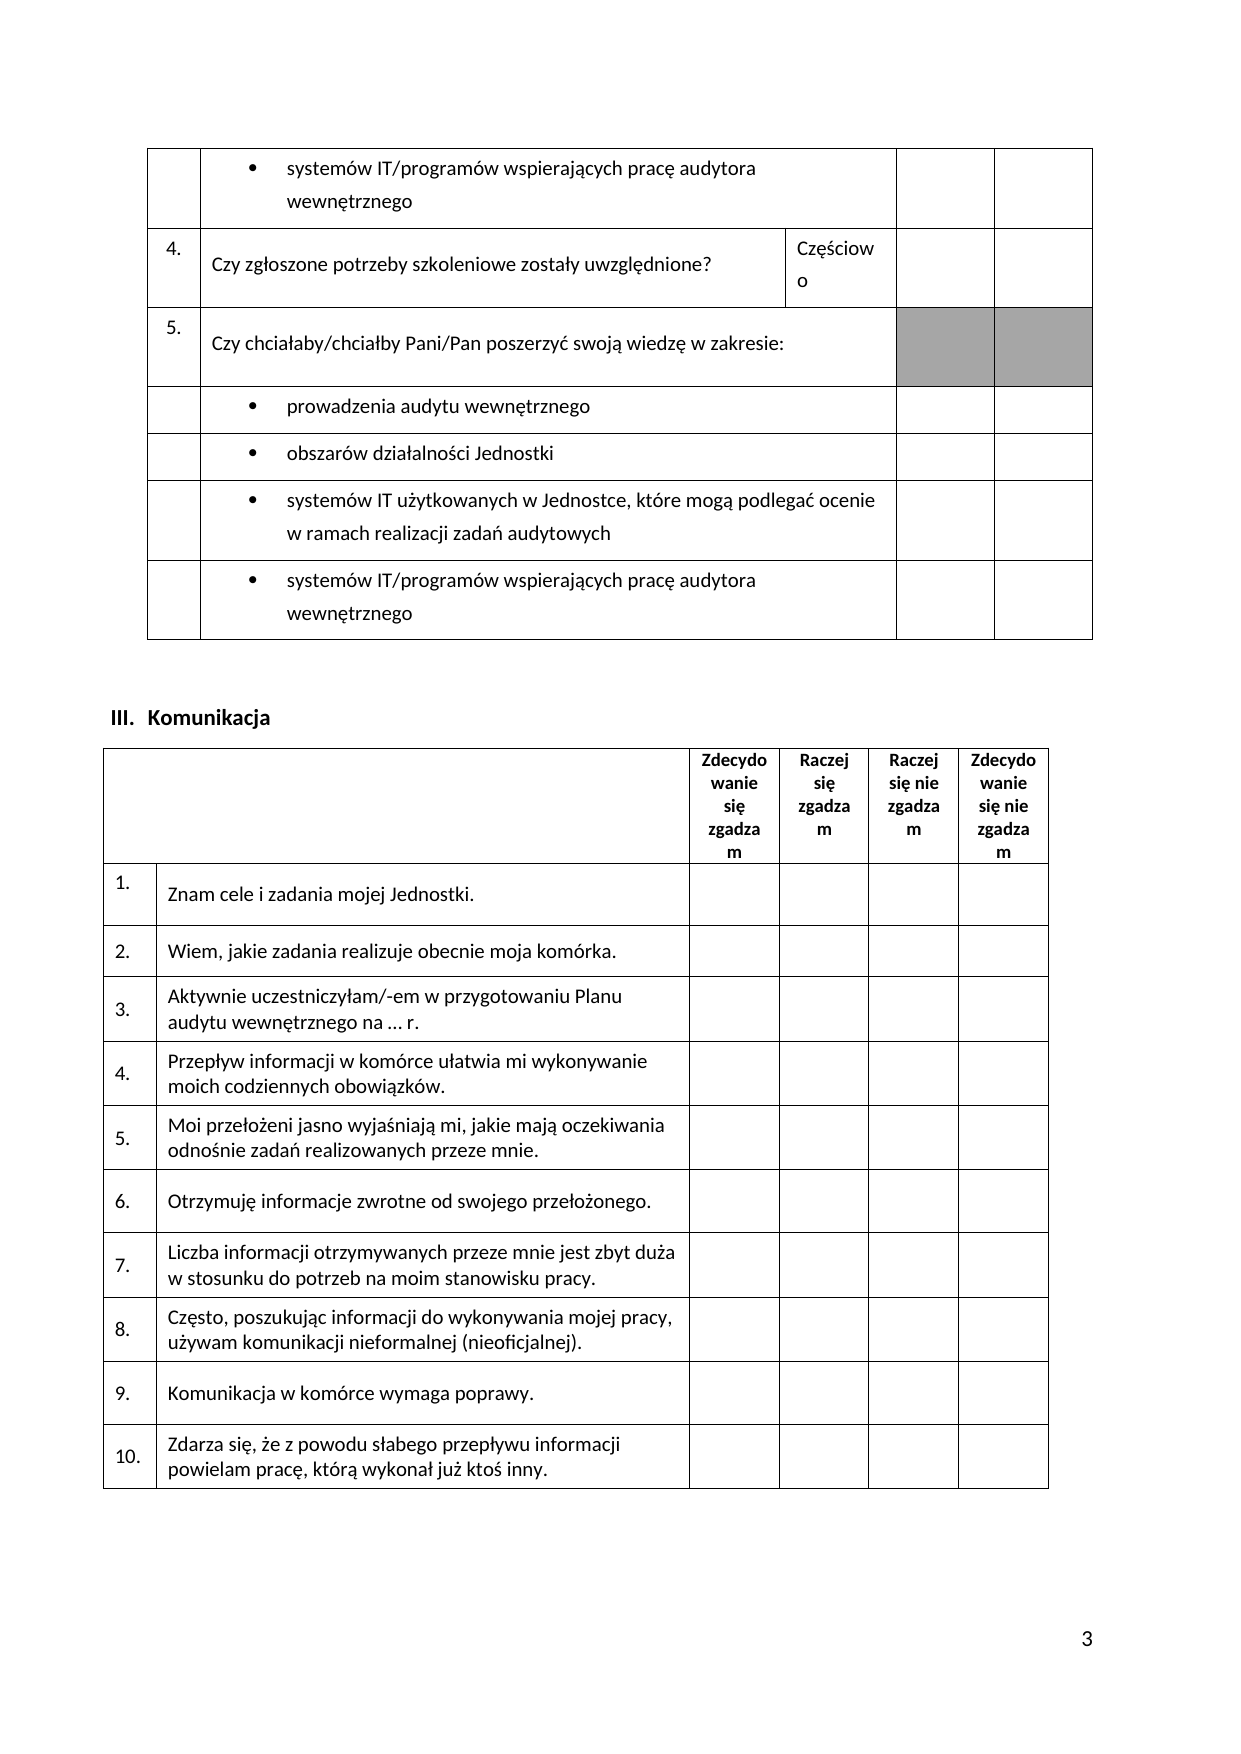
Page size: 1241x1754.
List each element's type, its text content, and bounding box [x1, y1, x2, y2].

table_cell [104, 864, 156, 924]
table_cell [104, 926, 156, 976]
table_cell [780, 1425, 868, 1488]
table_cell systemów IT/programów wspierających pracę audytora wewnętrznego [201, 149, 896, 227]
table_cell [995, 434, 1092, 480]
table_cell [780, 1298, 868, 1361]
table_cell [869, 1106, 958, 1169]
table_cell [897, 149, 994, 227]
table_cell prowadzenia audytu wewnętrznego [201, 387, 896, 433]
table_cell [780, 864, 868, 924]
table_cell [148, 481, 200, 559]
table_cell [780, 1042, 868, 1105]
table_cell [104, 977, 156, 1041]
table_cell Znam cele i zadania mojej Jednostki. [157, 864, 689, 924]
table_cell Częściowo [786, 229, 896, 307]
table_cell [104, 1042, 156, 1105]
table_cell [690, 977, 779, 1041]
table_cell [959, 864, 1048, 924]
table_cell [995, 561, 1092, 639]
table_cell [104, 1362, 156, 1424]
table_cell [897, 561, 994, 639]
table_cell [148, 149, 200, 227]
table_cell [148, 561, 200, 639]
table_cell [959, 1042, 1048, 1105]
table_cell [897, 308, 994, 386]
table_cell [690, 1042, 779, 1105]
table_cell [959, 1170, 1048, 1232]
table_cell [104, 1233, 156, 1297]
table_cell Czy zgłoszone potrzeby szkoleniowe zostały uwzględnione? [201, 229, 785, 307]
table_cell [869, 1298, 958, 1361]
table_cell [995, 229, 1092, 307]
table_cell [959, 926, 1048, 976]
table_cell [995, 481, 1092, 559]
table_header Raczej się zgadzam [780, 749, 868, 863]
table_cell obszarów działalności Jednostki [201, 434, 896, 480]
table_cell [995, 387, 1092, 433]
table_cell Liczba informacji otrzymywanych przeze mnie jest zbyt duża w stosunku do potrzeb na moim stanowisku pracy. [157, 1233, 689, 1297]
table_cell [780, 1362, 868, 1424]
table_cell [897, 434, 994, 480]
table_cell [897, 229, 994, 307]
table_cell [780, 977, 868, 1041]
table_cell [104, 1106, 156, 1169]
table_cell [995, 308, 1092, 386]
list Komunikacja [110, 703, 1093, 731]
table_cell Komunikacja w komórce wymaga poprawy. [157, 1362, 689, 1424]
table_cell [690, 1233, 779, 1297]
table_cell systemów IT/programów wspierających pracę audytora wewnętrznego [201, 561, 896, 639]
table_cell [690, 926, 779, 976]
table_cell Często, poszukując informacji do wykonywania mojej pracy, używam komunikacji nieformalnej (nieoficjalnej). [157, 1298, 689, 1361]
table_cell [869, 1425, 958, 1488]
table_cell [869, 977, 958, 1041]
table_cell [869, 1362, 958, 1424]
table_cell [690, 1362, 779, 1424]
table_cell [780, 1233, 868, 1297]
table_cell [897, 481, 994, 559]
table_cell [869, 1233, 958, 1297]
table_cell Otrzymuję informacje zwrotne od swojego przełożonego. [157, 1170, 689, 1232]
table_cell Moi przełożeni jasno wyjaśniają mi, jakie mają oczekiwania odnośnie zadań realizowanych przeze mnie. [157, 1106, 689, 1169]
table_header [104, 749, 689, 863]
table_header Zdecydowanie się nie zgadzam [959, 749, 1048, 863]
table_cell [995, 149, 1092, 227]
table_cell [104, 1298, 156, 1361]
table_cell [148, 308, 200, 386]
table_cell [959, 1298, 1048, 1361]
table_cell [690, 1170, 779, 1232]
table_cell [780, 1106, 868, 1169]
table_cell [869, 1170, 958, 1232]
table_cell [869, 926, 958, 976]
table_cell [959, 1233, 1048, 1297]
table_cell [690, 1106, 779, 1169]
table_cell [780, 1170, 868, 1232]
table_cell [690, 1298, 779, 1361]
table_cell [104, 1425, 156, 1488]
table_header Zdecydowanie się zgadzam [690, 749, 779, 863]
table_cell [148, 229, 200, 307]
table_cell Wiem, jakie zadania realizuje obecnie moja komórka. [157, 926, 689, 976]
table_cell Zdarza się, że z powodu słabego przepływu informacji powielam pracę, którą wykonał już ktoś inny. [157, 1425, 689, 1488]
table_cell [690, 1425, 779, 1488]
table_cell [959, 1106, 1048, 1169]
table_cell [104, 1170, 156, 1232]
table_cell [897, 387, 994, 433]
table_cell [959, 1425, 1048, 1488]
table_cell Aktywnie uczestniczyłam/-em w przygotowaniu Planu audytu wewnętrznego na … r. [157, 977, 689, 1041]
table_cell [869, 864, 958, 924]
table_cell [959, 1362, 1048, 1424]
table_cell [959, 977, 1048, 1041]
table_cell Czy chciałaby/chciałby Pani/Pan poszerzyć swoją wiedzę w zakresie: [201, 308, 896, 386]
table_cell [148, 434, 200, 480]
table_cell [690, 864, 779, 924]
table_cell systemów IT użytkowanych w Jednostce, które mogą podlegać ocenie w ramach realizacji zadań audytowych [201, 481, 896, 559]
table_cell Przepływ informacji w komórce ułatwia mi wykonywanie moich codziennych obowiązków. [157, 1042, 689, 1105]
table_cell [869, 1042, 958, 1105]
table_cell [148, 387, 200, 433]
table_header Raczej się nie zgadzam [869, 749, 958, 863]
table_cell [780, 926, 868, 976]
